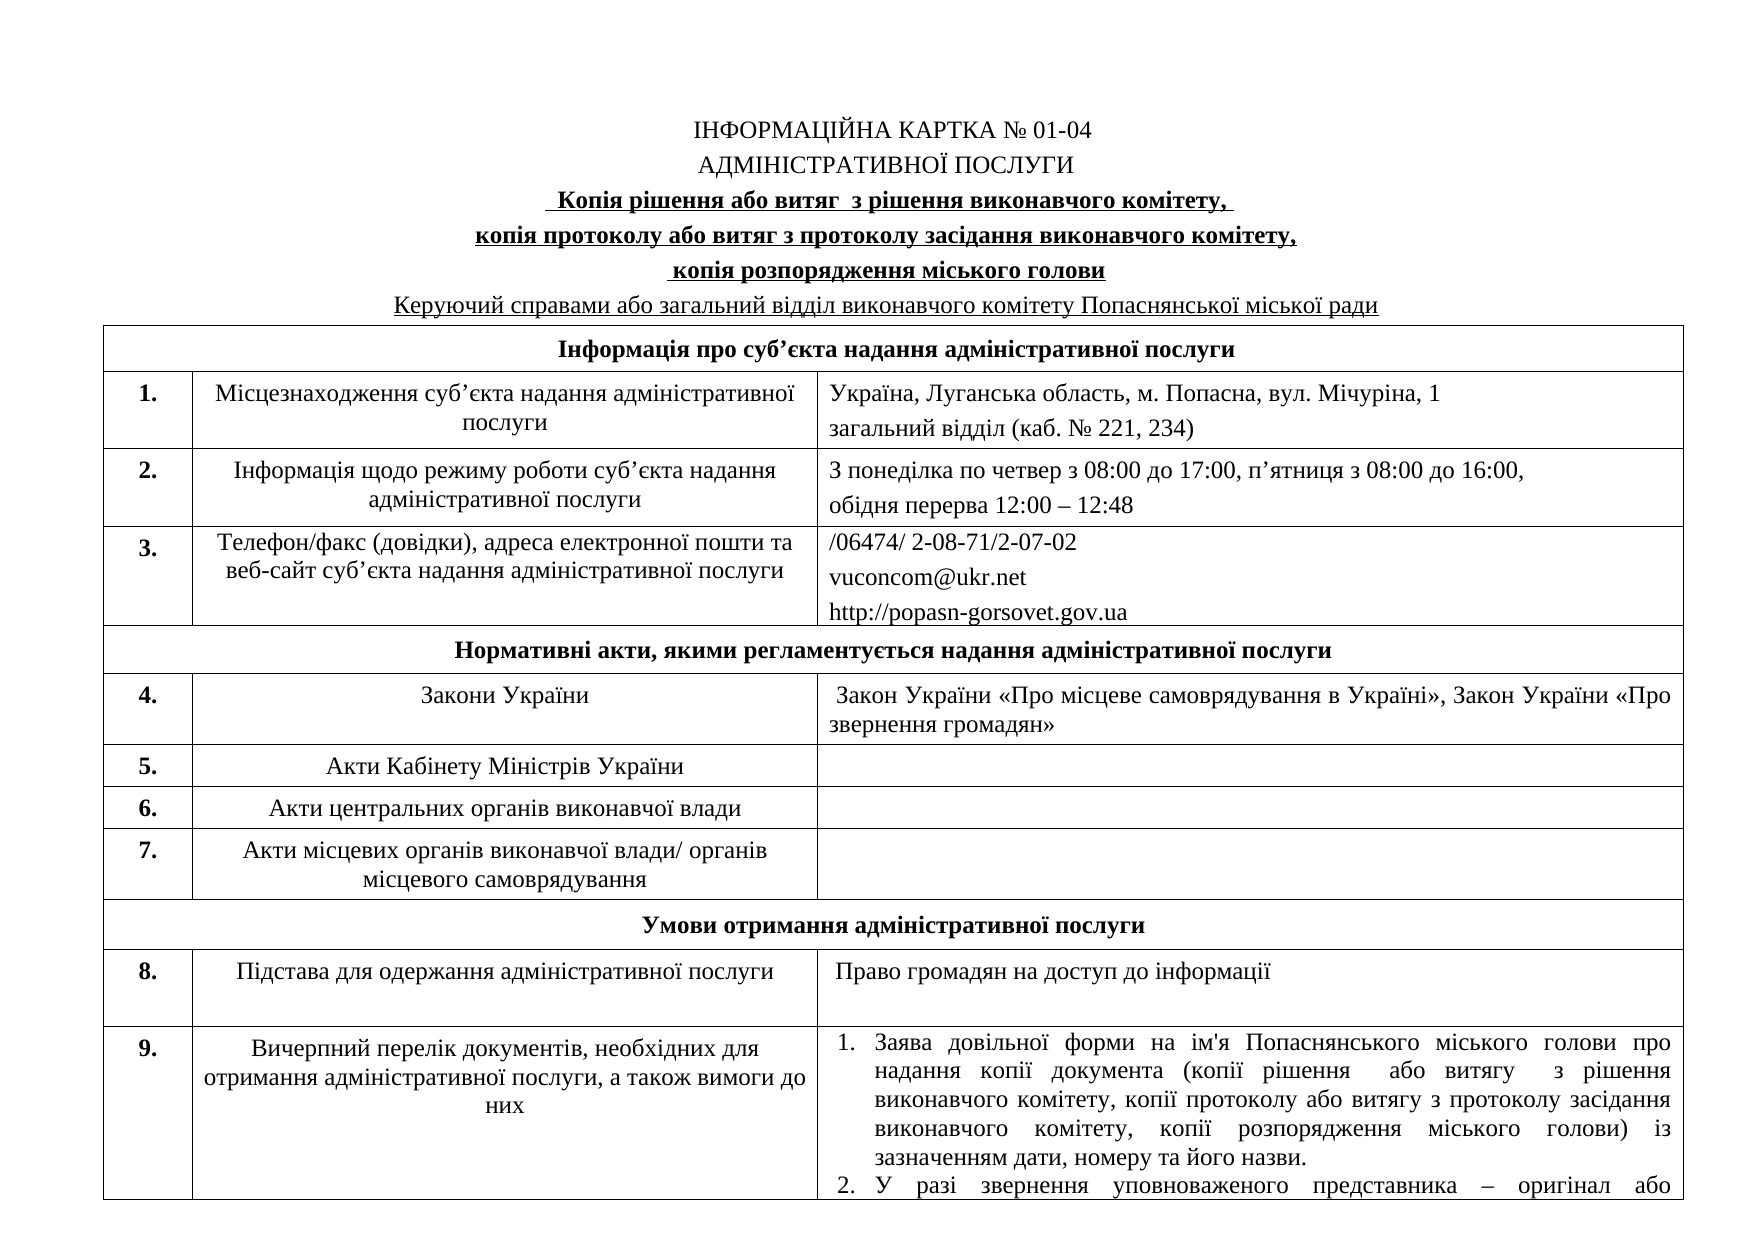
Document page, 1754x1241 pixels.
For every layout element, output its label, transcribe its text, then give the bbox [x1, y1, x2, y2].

table_cell З понеділка по четвер з 08:00 до 17:00, п’ятниця з 08:00 до 16:00, обідня перерва 12:00 – 12:48 [818, 449, 1683, 526]
table_cell 7. [104, 829, 192, 899]
table_cell Підстава для одержання адміністративної послуги [193, 950, 817, 1026]
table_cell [818, 1027, 1683, 1199]
text копія розпорядження міського голови [89, 255, 1683, 284]
table_cell 2. [104, 449, 192, 526]
text адміністративної послуги [89, 150, 1683, 179]
table_cell [818, 829, 1683, 899]
table_cell 3. [104, 527, 192, 625]
table_cell /06474/ 2-08-71/2-07-02 vuconcom@ukr.net http://popasn-gorsovet.gov.ua [818, 527, 1683, 625]
table_cell 1. [104, 372, 192, 448]
table_cell Право громадян на доступ до інформації [818, 950, 1683, 1026]
text Копія рішення або витяг з рішення виконавчого комітету, [89, 185, 1683, 214]
table_cell 9. [104, 1027, 192, 1199]
table_cell Україна, Луганська область, м. Попасна, вул. Мічуріна, 1 загальний відділ (каб. № 221, 234) [818, 372, 1683, 448]
table_cell Закон України «Про місцеве самоврядування в Україні», Закон України «Про звернення громадян» [818, 674, 1683, 744]
table_cell Місцезнаходження суб’єкта надання адміністративної послуги [193, 372, 817, 448]
table_cell 8. [104, 950, 192, 1026]
table_cell [818, 745, 1683, 786]
table_cell [818, 787, 1683, 828]
table_cell Закони України [193, 674, 817, 744]
table_cell 6. [104, 787, 192, 828]
table_cell 5. [104, 745, 192, 786]
table_cell Нормативні акти, якими регламентується надання адміністративної послуги [104, 626, 1683, 673]
table_cell Акти центральних органів виконавчої влади [193, 787, 817, 828]
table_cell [193, 1027, 817, 1199]
table_cell Акти місцевих органів виконавчої влади/ органів місцевого самоврядування [193, 829, 817, 899]
table_header Інформація про суб’єкта надання адміністративної послуги [104, 326, 1683, 371]
table_cell Телефон/факс (довідки), адреса електронної пошти та веб-сайт суб’єкта надання адміністративної послуги [193, 527, 817, 625]
table_cell Умови отримання адміністративної послуги [104, 900, 1683, 948]
text Керуючий справами або загальний відділ виконавчого комітету Попаснянської міської ради [89, 290, 1683, 319]
text копія протоколу або витяг з протоколу засідання виконавчого комітету, [89, 220, 1683, 249]
table_cell 4. [104, 674, 192, 744]
table_cell Акти Кабінету Міністрів України [193, 745, 817, 786]
table_cell Інформація щодо режиму роботи суб’єкта надання адміністративної послуги [193, 449, 817, 526]
text інформаційна картка № 01-04 [89, 115, 1683, 144]
